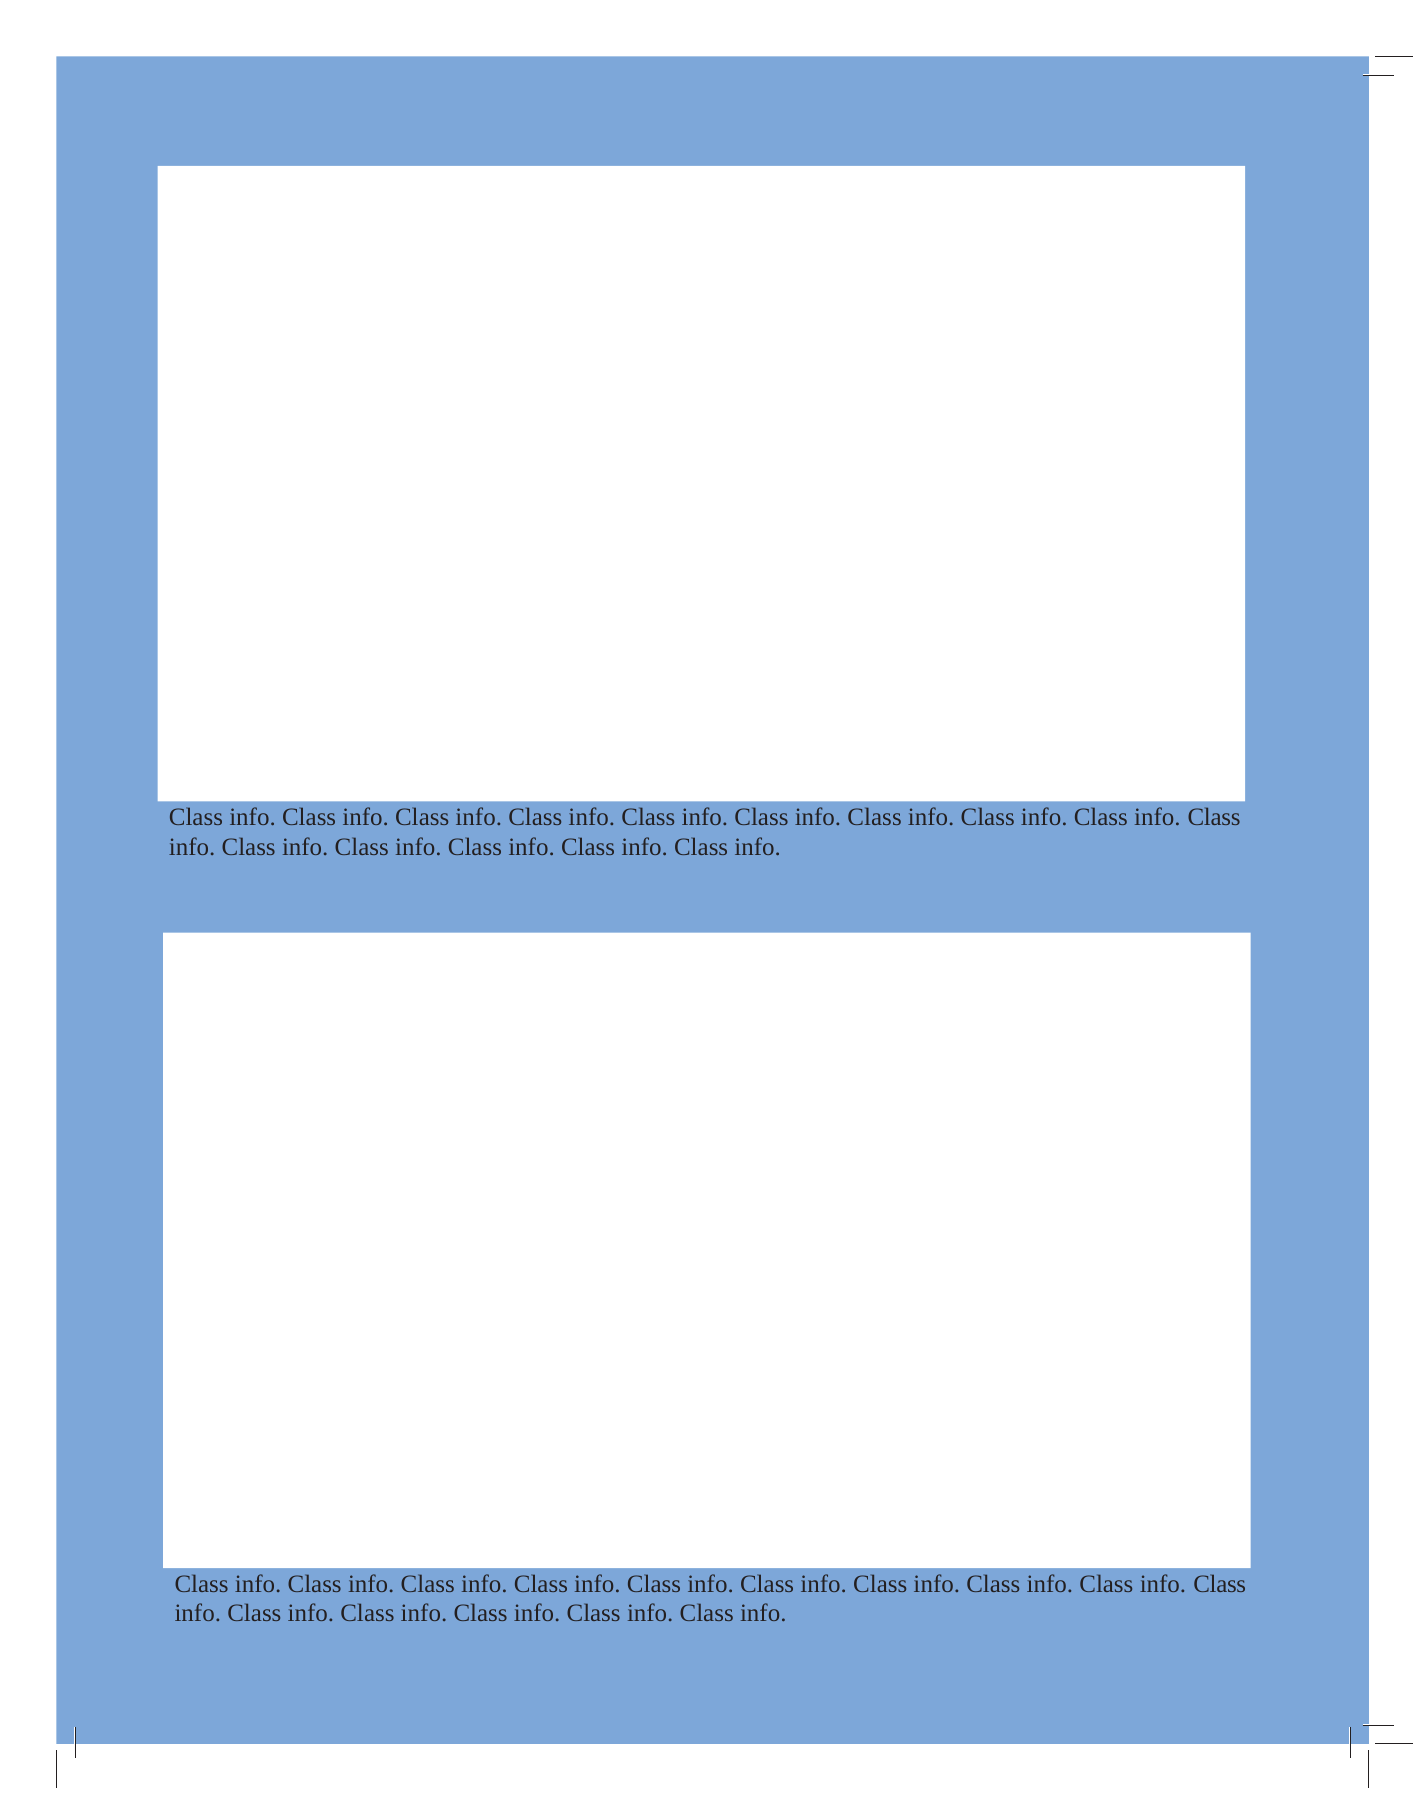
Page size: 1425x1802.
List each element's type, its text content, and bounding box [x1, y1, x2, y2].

text Class info. Class info. Class info. Class info. Class info. Class info. Class info. Class info. Class info. Class info. Class info. Class info. Class info. Class info. Class info. [174, 929, 1284, 1627]
text Class info. Class info. Class info. Class info. Class info. Class info. Class info. Class info. Class info. Class info. Class info. Class info. Class info. Class info. Class info. [169, 162, 1284, 861]
